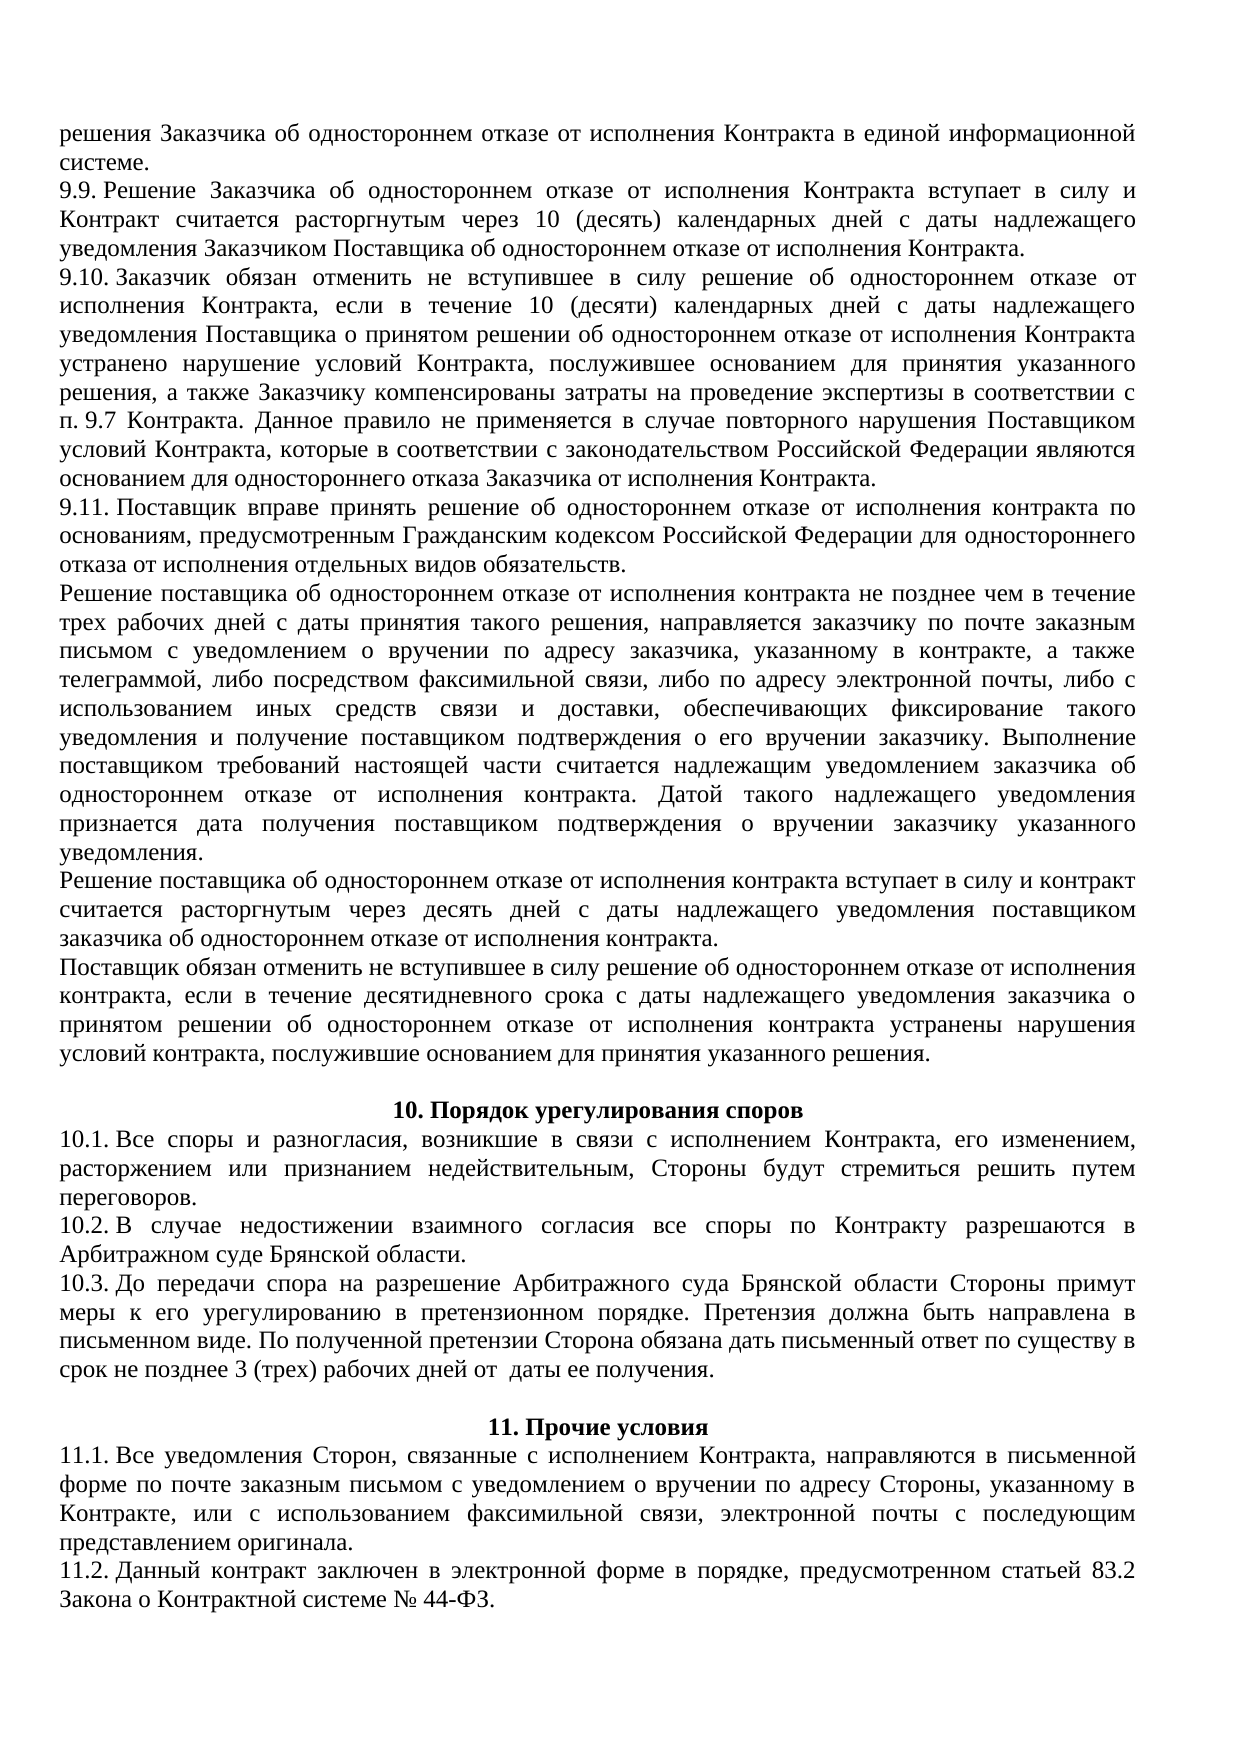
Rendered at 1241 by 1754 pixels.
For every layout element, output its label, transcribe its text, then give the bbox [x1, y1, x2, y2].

text 10.1. Все споры и разногласия, возникшие в связи с исполнением Контракта, его изменением, расторжением или признанием недействительным, Стороны будут стремиться решить путем переговоров. [59, 1124, 1137, 1211]
text 10.2. В случае недостижении взаимного согласия все споры по Контракту разрешаются в Арбитражном суде Брянской области. [59, 1211, 1137, 1268]
text 10.3. До передачи спора на разрешение Арбитражного суда Брянской области Стороны примут меры к его урегулированию в претензионном порядке. Претензия должна быть направлена в письменном виде. По полученной претензии Сторона обязана дать письменный ответ по существу в срок не позднее 3 (трех) рабочих дней от даты ее получения. [59, 1268, 1137, 1383]
text Решение поставщика об одностороннем отказе от исполнения контракта не позднее чем в течение трех рабочих дней с даты принятия такого решения, направляется заказчику по почте заказным письмом с уведомлением о вручении по адресу заказчика, указанному в контракте, а также телеграммой, либо посредством факсимильной связи, либо по адресу электронной почты, либо с использованием иных средств связи и доставки, обеспечивающих фиксирование такого уведомления и получение поставщиком подтверждения о его вручении заказчику. Выполнение поставщиком требований настоящей части считается надлежащим уведомлением заказчика об одностороннем отказе от исполнения контракта. Датой такого надлежащего уведомления признается дата получения поставщиком подтверждения о вручении заказчику указанного уведомления. [59, 578, 1137, 866]
text 11. Прочие условия [59, 1412, 1137, 1441]
text Поставщик обязан отменить не вступившее в силу решение об одностороннем отказе от исполнения контракта, если в течение десятидневного срока с даты надлежащего уведомления заказчика о принятом решении об одностороннем отказе от исполнения контракта устранены нарушения условий контракта, послужившие основанием для принятия указанного решения. [59, 952, 1137, 1067]
text 9.11. Поставщик вправе принять решение об одностороннем отказе от исполнения контракта по основаниям, предусмотренным Гражданским кодексом Российской Федерации для одностороннего отказа от исполнения отдельных видов обязательств. [59, 492, 1137, 578]
text 9.10. Заказчик обязан отменить не вступившее в силу решение об одностороннем отказе от исполнения Контракта, если в течение 10 (десяти) календарных дней с даты надлежащего уведомления Поставщика о принятом решении об одностороннем отказе от исполнения Контракта устранено нарушение условий Контракта, послужившее основанием для принятия указанного решения, а также Заказчику компенсированы затраты на проведение экспертизы в соответствии с п. 9.7 Контракта. Данное правило не применяется в случае повторного нарушения Поставщиком условий Контракта, которые в соответствии с законодательством Российской Федерации являются основанием для одностороннего отказа Заказчика от исполнения Контракта. [59, 262, 1137, 492]
text 11.1. Все уведомления Сторон, связанные с исполнением Контракта, направляются в письменной форме по почте заказным письмом с уведомлением о вручении по адресу Стороны, указанному в Контракте, или с использованием факсимильной связи, электронной почты с последующим представлением оригинала. [59, 1441, 1137, 1556]
text 11.2. Данный контракт заключен в электронной форме в порядке, предусмотренном статьей 83.2 Закона о Контрактной системе № 44-ФЗ. [59, 1556, 1137, 1613]
text 10. Порядок урегулирования споров [59, 1096, 1137, 1124]
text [59, 118, 1137, 176]
text Решение поставщика об одностороннем отказе от исполнения контракта вступает в силу и контракт считается расторгнутым через десять дней с даты надлежащего уведомления поставщиком заказчика об одностороннем отказе от исполнения контракта. [59, 866, 1137, 952]
text 9.9. Решение Заказчика об одностороннем отказе от исполнения Контракта вступает в силу и Контракт считается расторгнутым через 10 (десять) календарных дней с даты надлежащего уведомления Заказчиком Поставщика об одностороннем отказе от исполнения Контракта. [59, 176, 1137, 262]
